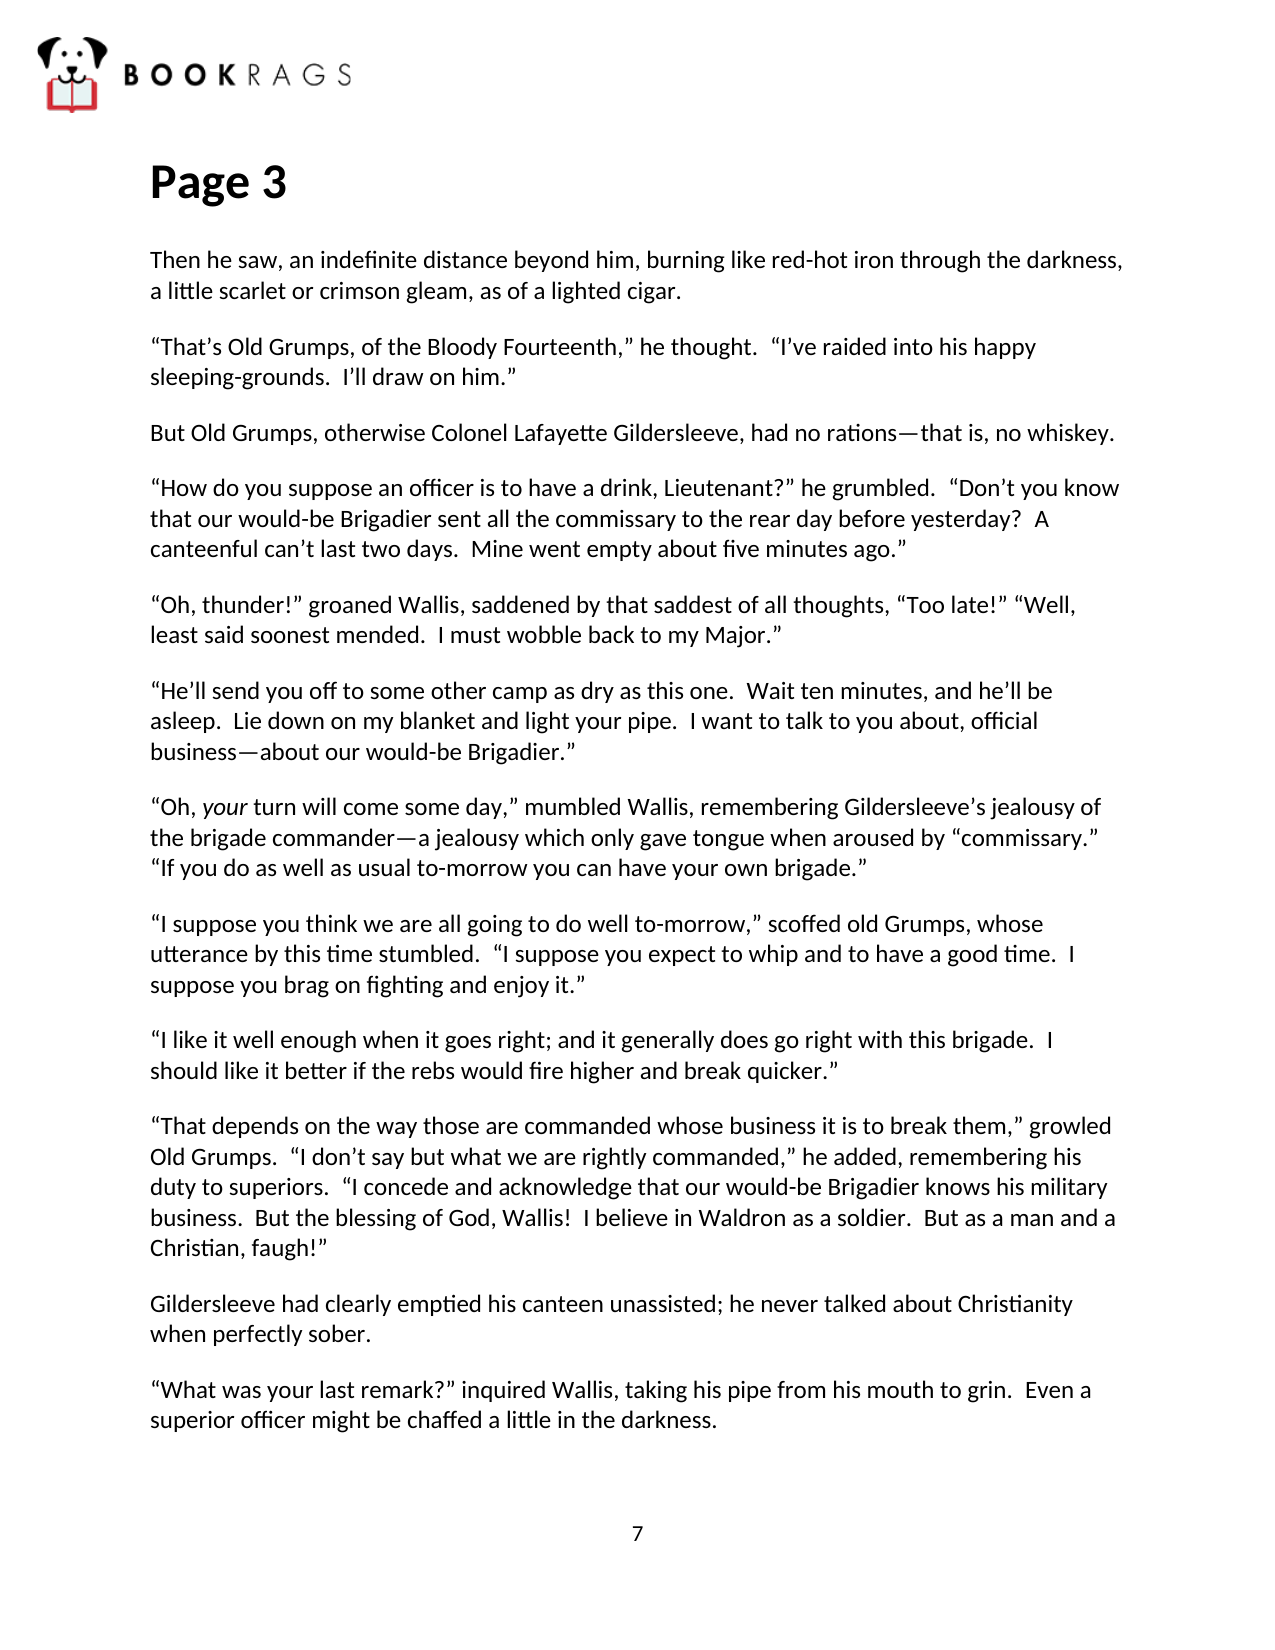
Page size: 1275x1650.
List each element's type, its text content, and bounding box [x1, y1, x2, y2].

text Then he saw, an indefinite distance beyond him, burning like red-hot iron through the darkness, a little scarlet or crimson gleam, as of a lighted cigar. [150, 244, 1125, 306]
text “That depends on the way those are commanded whose business it is to break them,” growled Old Grumps. “I don’t say but what we are rightly commanded,” he added, remembering his duty to superiors. “I concede and acknowledge that our would-be Brigadier knows his military business. But the blessing of God, Wallis! I believe in Waldron as a soldier. But as a man and a Christian, faugh!” [150, 1111, 1125, 1263]
text “What was your last remark?” inquired Wallis, taking his pipe from his mouth to grin. Even a superior officer might be chaffed a little in the darkness. [150, 1374, 1125, 1435]
text “That’s Old Grumps, of the Bloody Fourteenth,” he thought. “I’ve raided into his happy sleeping-grounds. I’ll draw on him.” [150, 331, 1125, 392]
text Gildersleeve had clearly emptied his canteen unassisted; he never talked about Christianity when perfectly sober. [150, 1288, 1125, 1349]
text “Oh, your turn will come some day,” mumbled Wallis, remembering Gildersleeve’s jealousy of the brigade commander—­a jealousy which only gave tongue when aroused by “commissary.” “If you do as well as usual to-morrow you can have your own brigade.” [150, 791, 1125, 883]
text Page 3 [150, 150, 1125, 211]
text “I suppose you think we are all going to do well to-morrow,” scoffed old Grumps, whose utterance by this time stumbled. “I suppose you expect to whip and to have a good time. I suppose you brag on fighting and enjoy it.” [150, 908, 1125, 999]
picture [37, 37, 351, 113]
text “He’ll send you off to some other camp as dry as this one. Wait ten minutes, and he’ll be asleep. Lie down on my blanket and light your pipe. I want to talk to you about, official business—­about our would-be Brigadier.” [150, 675, 1125, 766]
text But Old Grumps, otherwise Colonel Lafayette Gildersleeve, had no rations—­that is, no whiskey. [150, 417, 1125, 447]
text “Oh, thunder!” groaned Wallis, saddened by that saddest of all thoughts, “Too late!” “Well, least said soonest mended. I must wobble back to my Major.” [150, 589, 1125, 650]
text “I like it well enough when it goes right; and it generally does go right with this brigade. I should like it better if the rebs would fire higher and break quicker.” [150, 1024, 1125, 1086]
text “How do you suppose an officer is to have a drink, Lieutenant?” he grumbled. “Don’t you know that our would-be Brigadier sent all the commissary to the rear day before yesterday? A canteenful can’t last two days. Mine went empty about five minutes ago.” [150, 472, 1125, 564]
